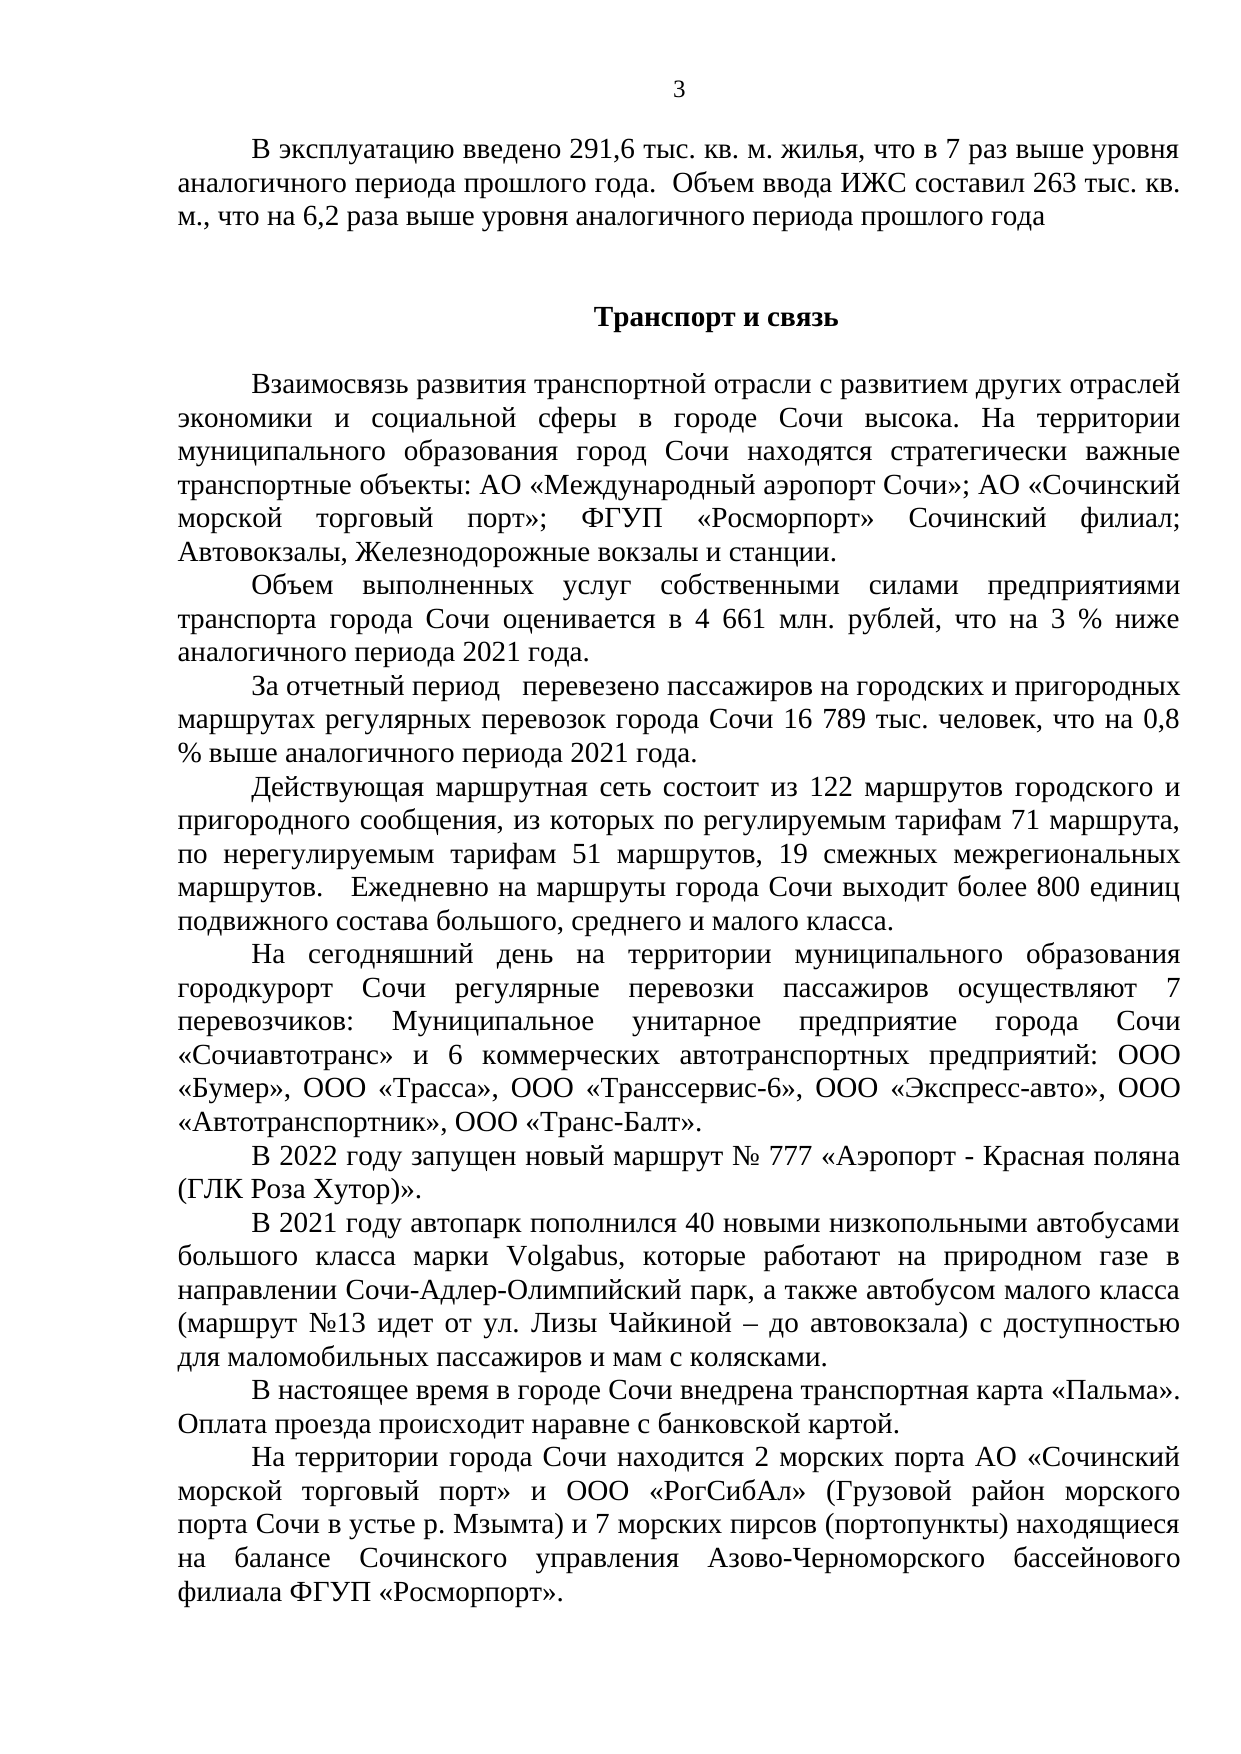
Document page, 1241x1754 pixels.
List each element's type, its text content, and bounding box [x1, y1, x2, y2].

text В 2022 году запущен новый маршрут № 777 «Аэропорт - Красная поляна (ГЛК Роза Хутор)». [177, 1138, 1181, 1205]
text Объем выполненных услуг собственными силами предприятиями транспорта города Сочи оценивается в 4 661 млн. рублей, что на 3 % ниже аналогичного периода 2021 года. [177, 567, 1181, 668]
text За отчетный период перевезено пассажиров на городских и пригородных маршрутах регулярных перевозок города Сочи 16 789 тыс. человек, что на 0,8 % выше аналогичного периода 2021 года. [177, 668, 1181, 769]
text В эксплуатацию введено 291,6 тыс. кв. м. жилья, что в 7 раз выше уровня аналогичного периода прошлого года. Объем ввода ИЖС составил 263 тыс. кв. м., что на 6,2 раза выше уровня аналогичного периода прошлого года [177, 131, 1181, 232]
text В настоящее время в городе Сочи внедрена транспортная карта «Пальма». Оплата проезда происходит наравне с банковской картой. [177, 1372, 1181, 1439]
text Транспорт и связь [177, 299, 1181, 333]
text Действующая маршрутная сеть состоит из 122 маршрутов городского и пригородного сообщения, из которых по регулируемым тарифам 71 маршрута, по нерегулируемым тарифам 51 маршрутов, 19 смежных межрегиональных маршрутов. Ежедневно на маршруты города Сочи выходит более 800 единиц подвижного состава большого, среднего и малого класса. [177, 769, 1181, 936]
text В 2021 году автопарк пополнился 40 новыми низкопольными автобусами большого класса марки Volgabus, которые работают на природном газе в направлении Сочи-Адлер-Олимпийский парк, а также автобусом малого класса (маршрут №13 идет от ул. Лизы Чайкиной – до автовокзала) с доступностью для маломобильных пассажиров и мам с колясками. [177, 1205, 1181, 1372]
text На территории города Сочи находится 2 морских порта АО «Сочинский морской торговый порт» и ООО «РогСибАл» (Грузовой район морского порта Сочи в устье р. Мзымта) и 7 морских пирсов (портопункты) находящиеся на балансе Сочинского управления Азово-Черноморского бассейнового филиала ФГУП «Росморпорт». [177, 1439, 1181, 1607]
text На сегодняшний день на территории муниципального образования городкурорт Сочи регулярные перевозки пассажиров осуществляют 7 перевозчиков: Муниципальное унитарное предприятие города Сочи «Сочиавтотранс» и 6 коммерческих автотранспортных предприятий: ООО «Бумер», ООО «Трасса», ООО «Транссервис-6», ООО «Экспресс-авто», ООО «Автотранспортник», ООО «Транс-Балт». [177, 936, 1181, 1138]
text Взаимосвязь развития транспортной отрасли с развитием других отраслей экономики и социальной сферы в городе Сочи высока. На территории муниципального образования город Сочи находятся стратегически важные транспортные объекты: АО «Международный аэропорт Сочи»; АО «Сочинский морской торговый порт»; ФГУП «Росморпорт» Сочинский филиал; Автовокзалы, Железнодорожные вокзалы и станции. [177, 366, 1181, 567]
